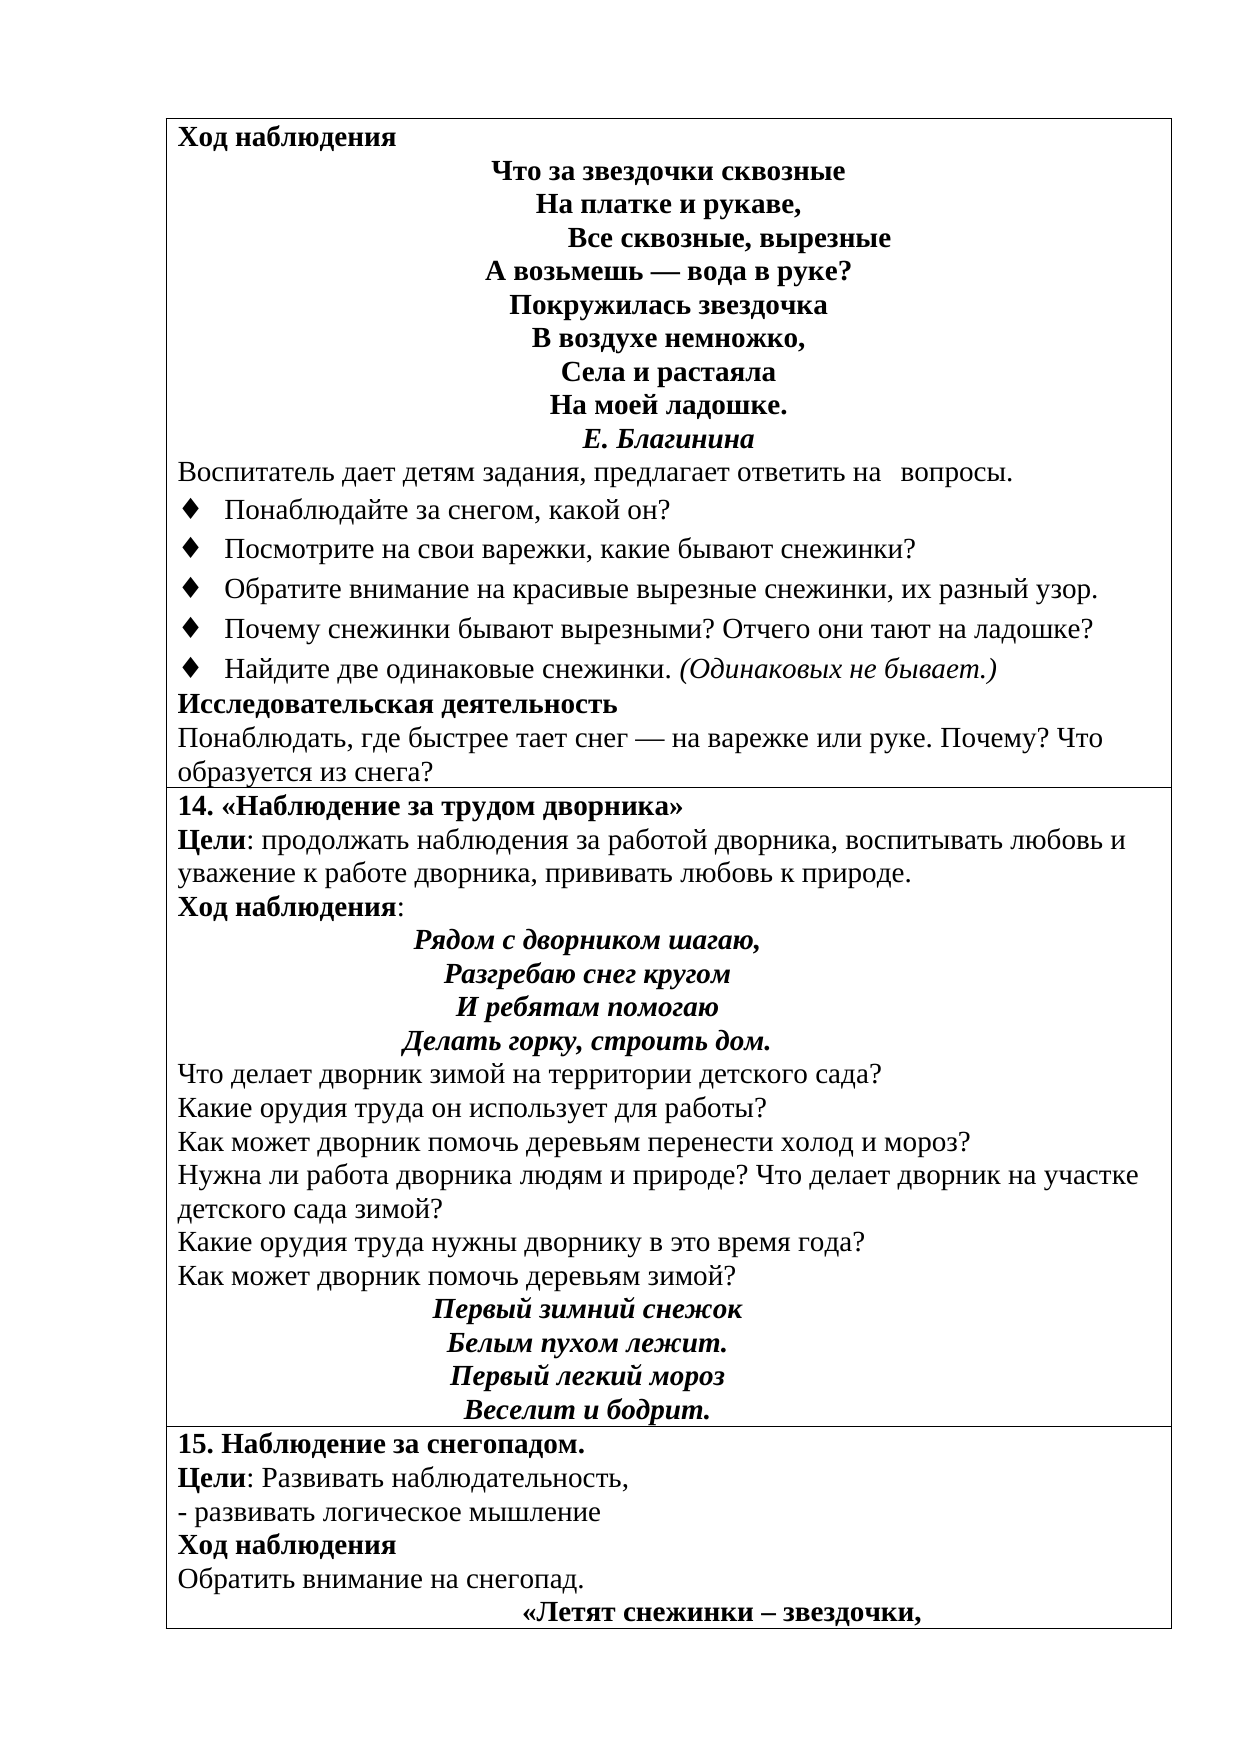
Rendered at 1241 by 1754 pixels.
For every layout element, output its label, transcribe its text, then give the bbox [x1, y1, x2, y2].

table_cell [167, 1427, 1171, 1628]
table_cell 14. «Наблюдение за трудом дворника» Цели: продолжать наблюдения за работой дворника, воспитывать любовь и уважение к работе дворника, прививать любовь к природе. Ход наблюдения: Рядом с дворником шагаю, Разгребаю снег кругом И ребятам помогаю Делать горку, строить дом. Что делает дворник зимой на территории детского сада? Какие орудия труда он использует для работы? Как может дворник помочь деревьям перенести холод и мороз? Нужна ли работа дворника людям и природе? Что делает дворник на участке детского сада зимой? Какие орудия труда нужны дворнику в это время года? Как может дворник помочь деревьям зимой? Первый зимний снежок Белым пухом лежит. Первый легкий мороз Веселит и бодрит. [167, 788, 1171, 1426]
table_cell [167, 119, 1171, 787]
